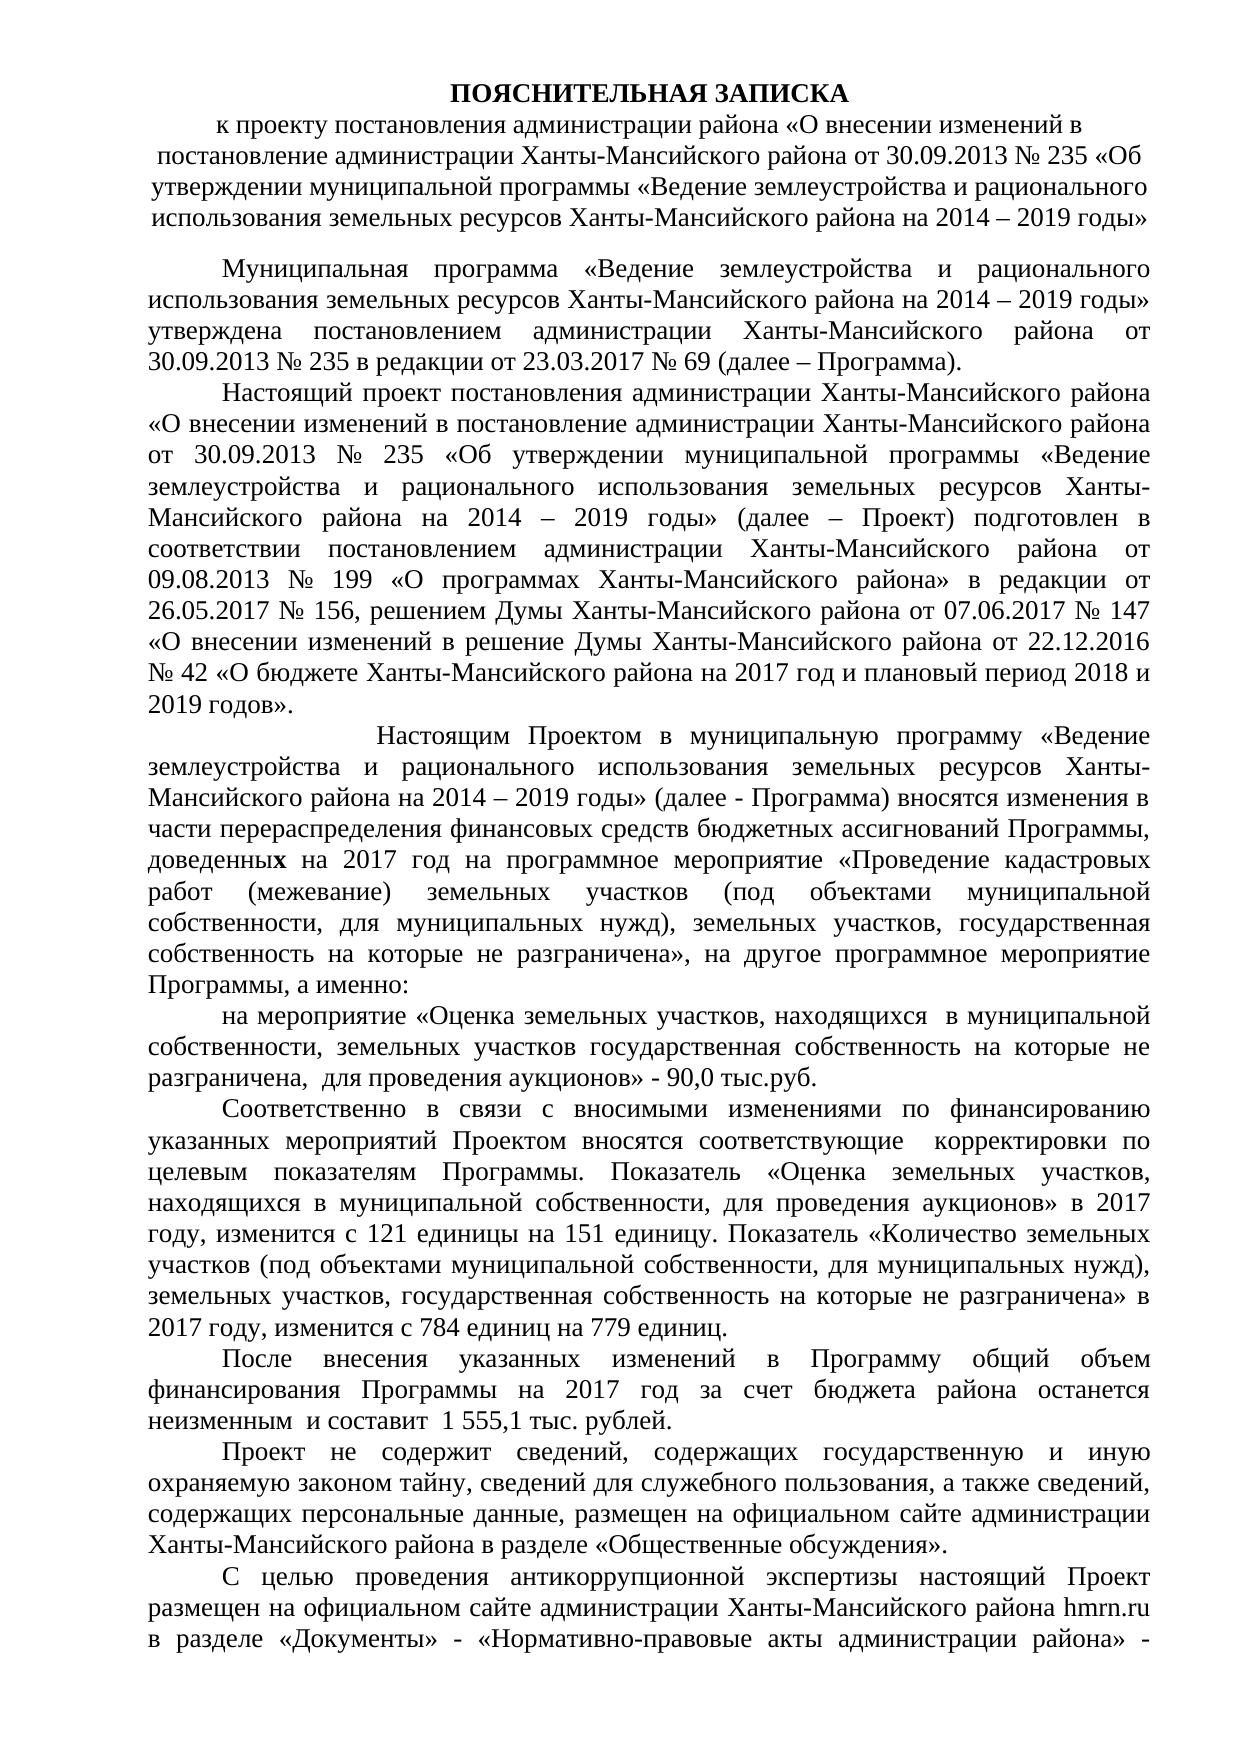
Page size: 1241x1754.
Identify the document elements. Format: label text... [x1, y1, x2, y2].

text Настоящим Проектом в муниципальную программу «Ведение землеустройства и рационального использования земельных ресурсов Ханты-Мансийского района на 2014 – 2019 годы» (далее - Программа) вносятся изменения в части перераспределения финансовых средств бюджетных ассигнований Программы, доведенных на 2017 год на программное мероприятие «Проведение кадастровых работ (межевание) земельных участков (под объектами муниципальной собственности, для муниципальных нужд), земельных участков, государственная собственность на которые не разграничена», на другое программное мероприятие Программы, а именно: [148, 719, 1152, 999]
title ПОЯСНИТЕЛЬНАЯ ЗАПИСКА [148, 77, 1152, 108]
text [148, 1560, 1152, 1653]
text Муниципальная программа «Ведение землеустройства и рационального использования земельных ресурсов Ханты-Мансийского района на 2014 – 2019 годы» утверждена постановлением администрации Ханты-Мансийского района от 30.09.2013 № 235 в редакции от 23.03.2017 № 69 (далее – Программа). [148, 252, 1152, 376]
text После внесения указанных изменений в Программу общий объем финансирования Программы на 2017 год за счет бюджета района останется неизменным и составит 1 555,1 тыс. рублей. [148, 1342, 1152, 1435]
text Соответственно в связи с вносимыми изменениями по финансированию указанных мероприятий Проектом вносятся соответствующие корректировки по целевым показателям Программы. Показатель «Оценка земельных участков, находящихся в муниципальной собственности, для проведения аукционов» в 2017 году, изменится с 121 единицы на 151 единицу. Показатель «Количество земельных участков (под объектами муниципальной собственности, для муниципальных нужд), земельных участков, государственная собственность на которые не разграничена» в 2017 году, изменится с 784 единиц на 779 единиц. [148, 1093, 1152, 1342]
text Настоящий проект постановления администрации Ханты-Мансийского района «О внесении изменений в постановление администрации Ханты-Мансийского района от 30.09.2013 № 235 «Об утверждении муниципальной программы «Ведение землеустройства и рационального использования земельных ресурсов Ханты-Мансийского района на 2014 – 2019 годы» (далее – Проект) подготовлен в соответствии постановлением администрации Ханты-Мансийского района от 09.08.2013 № 199 «О программах Ханты-Мансийского района» в редакции от 26.05.2017 № 156, решением Думы Ханты-Мансийского района от 07.06.2017 № 147 «О внесении изменений в решение Думы Ханты-Мансийского района от 22.12.2016 № 42 «О бюджете Ханты-Мансийского района на 2017 год и плановый период 2018 и 2019 годов». [148, 376, 1152, 719]
text Проект не содержит сведений, содержащих государственную и иную охраняемую законом тайну, сведений для служебного пользования, а также сведений, содержащих персональные данные, размещен на официальном сайте администрации Ханты-Мансийского района в разделе «Общественные обсуждения». [148, 1435, 1152, 1560]
text на мероприятие «Оценка земельных участков, находящихся в муниципальной собственности, земельных участков государственная собственность на которые не разграничена, для проведения аукционов» - 90,0 тыс.руб. [148, 999, 1152, 1093]
text к проекту постановления администрации района «О внесении изменений в постановление администрации Ханты-Мансийского района от 30.09.2013 № 235 «Об утверждении муниципальной программы «Ведение землеустройства и рационального использования земельных ресурсов Ханты-Мансийского района на 2014 – 2019 годы» [148, 108, 1152, 232]
